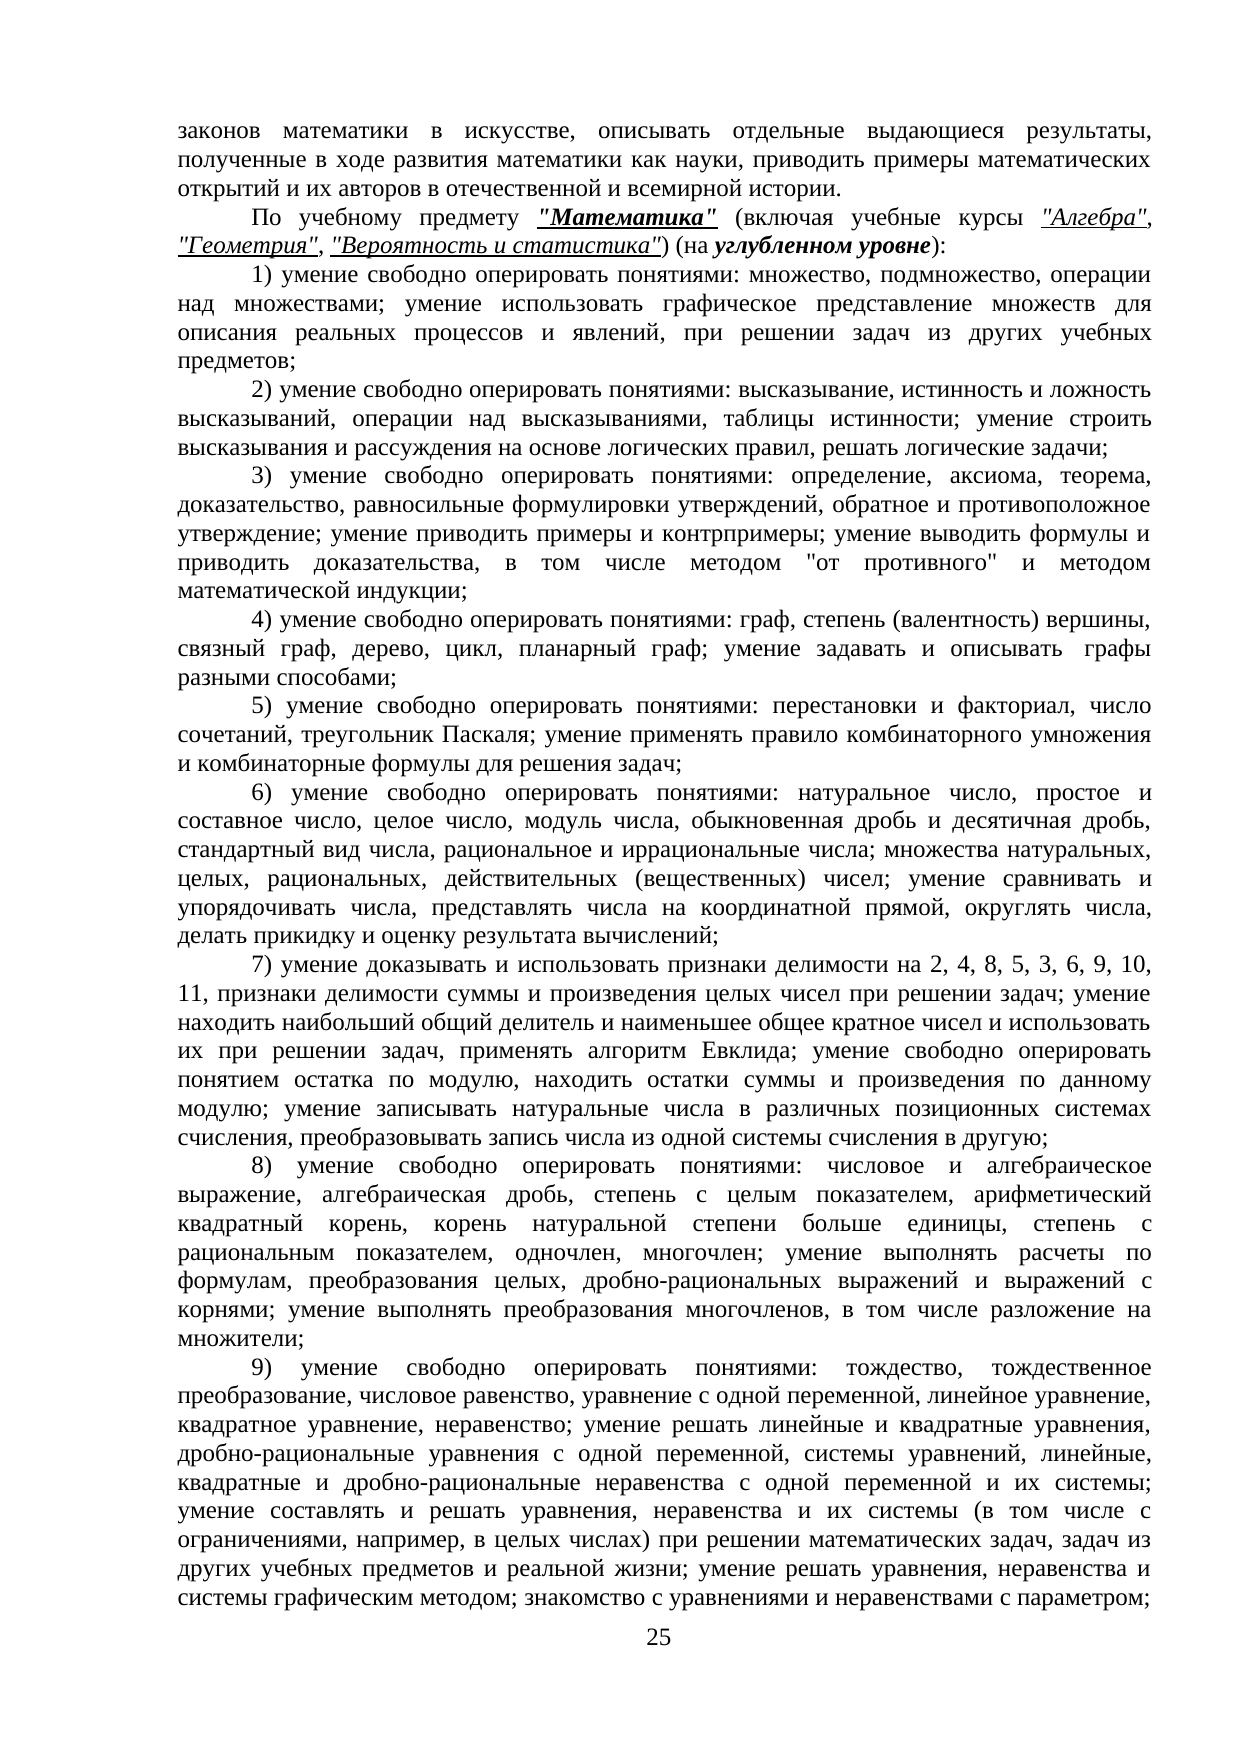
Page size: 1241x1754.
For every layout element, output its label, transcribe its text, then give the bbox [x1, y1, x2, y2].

list умение свободно оперировать понятиями: тождество, тождественное преобразование, числовое равенство, уравнение с одной переменной, линейное уравнение, квадратное уравнение, неравенство; умение решать линейные и квадратные уравнения, дробно-рациональные уравнения с одной переменной, системы уравнений, линейные, квадратные и дробно-рациональные неравенства с одной переменной и их системы; умение составлять и решать уравнения, неравенства и их системы (в том числе с ограничениями, например, в целых числах) при решении математических задач, задач из других учебных предметов и реальной жизни; умение решать уравнения, неравенства и системы графическим методом; знакомство с уравнениями и неравенствами с параметром; [177, 1352, 1152, 1611]
list умение свободно оперировать понятиями: числовое и алгебраическое выражение, алгебраическая дробь, степень с целым показателем, арифметический квадратный корень, корень натуральной степени больше единицы, степень с рациональным показателем, одночлен, многочлен; умение выполнять расчеты по формулам, преобразования целых, дробно-рациональных выражений и выражений с корнями; умение выполнять преобразования многочленов, в том числе разложение на множители; [177, 1150, 1152, 1352]
list умение доказывать и использовать признаки делимости на 2, 4, 8, 5, 3, 6, 9, 10, 11, признаки делимости суммы и произведения целых чисел при решении задач; умение находить наибольший общий делитель и наименьшее общее кратное чисел и использовать их при решении задач, применять алгоритм Евклида; умение свободно оперировать понятием остатка по модулю, находить остатки суммы и произведения по данному модулю; умение записывать натуральные числа в различных позиционных системах счисления, преобразовывать запись числа из одной системы счисления в другую; [177, 949, 1152, 1150]
list умение свободно оперировать понятиями: перестановки и факториал, число сочетаний, треугольник Паскаля; умение применять правило комбинаторного умножения и комбинаторные формулы для решения задач; [177, 690, 1152, 777]
list умение свободно оперировать понятиями: множество, подмножество, операции над множествами; умение использовать графическое представление множеств для описания реальных процессов и явлений, при решении задач из других учебных предметов; [177, 259, 1152, 374]
list умение свободно оперировать понятиями: определение, аксиома, теорема, доказательство, равносильные формулировки утверждений, обратное и противоположное утверждение; умение приводить примеры и контрпримеры; умение выводить формулы и приводить доказательства, в том числе методом "от противного" и методом математической индукции; [177, 460, 1152, 604]
text По учебному предмету "Математика" (включая учебные курсы "Алгебра", "Геометрия", "Вероятность и статистика") (на углубленном уровне): [177, 202, 1152, 259]
text законов математики в искусстве, описывать отдельные выдающиеся результаты, полученные в ходе развития математики как науки, приводить примеры математических открытий и их авторов в отечественной и всемирной истории. [177, 115, 1152, 201]
list умение свободно оперировать понятиями: граф, степень (валентность) вершины, связный граф, дерево, цикл, планарный граф; умение задавать и описывать графы разными способами; [177, 604, 1151, 690]
list умение свободно оперировать понятиями: натуральное число, простое и составное число, целое число, модуль числа, обыкновенная дробь и десятичная дробь, стандартный вид числа, рациональное и иррациональные числа; множества натуральных, целых, рациональных, действительных (вещественных) чисел; умение сравнивать и упорядочивать числа, представлять числа на координатной прямой, округлять числа, делать прикидку и оценку результата вычислений; [177, 777, 1152, 949]
list умение свободно оперировать понятиями: высказывание, истинность и ложность высказываний, операции над высказываниями, таблицы истинности; умение строить высказывания и рассуждения на основе логических правил, решать логические задачи; [177, 374, 1152, 460]
